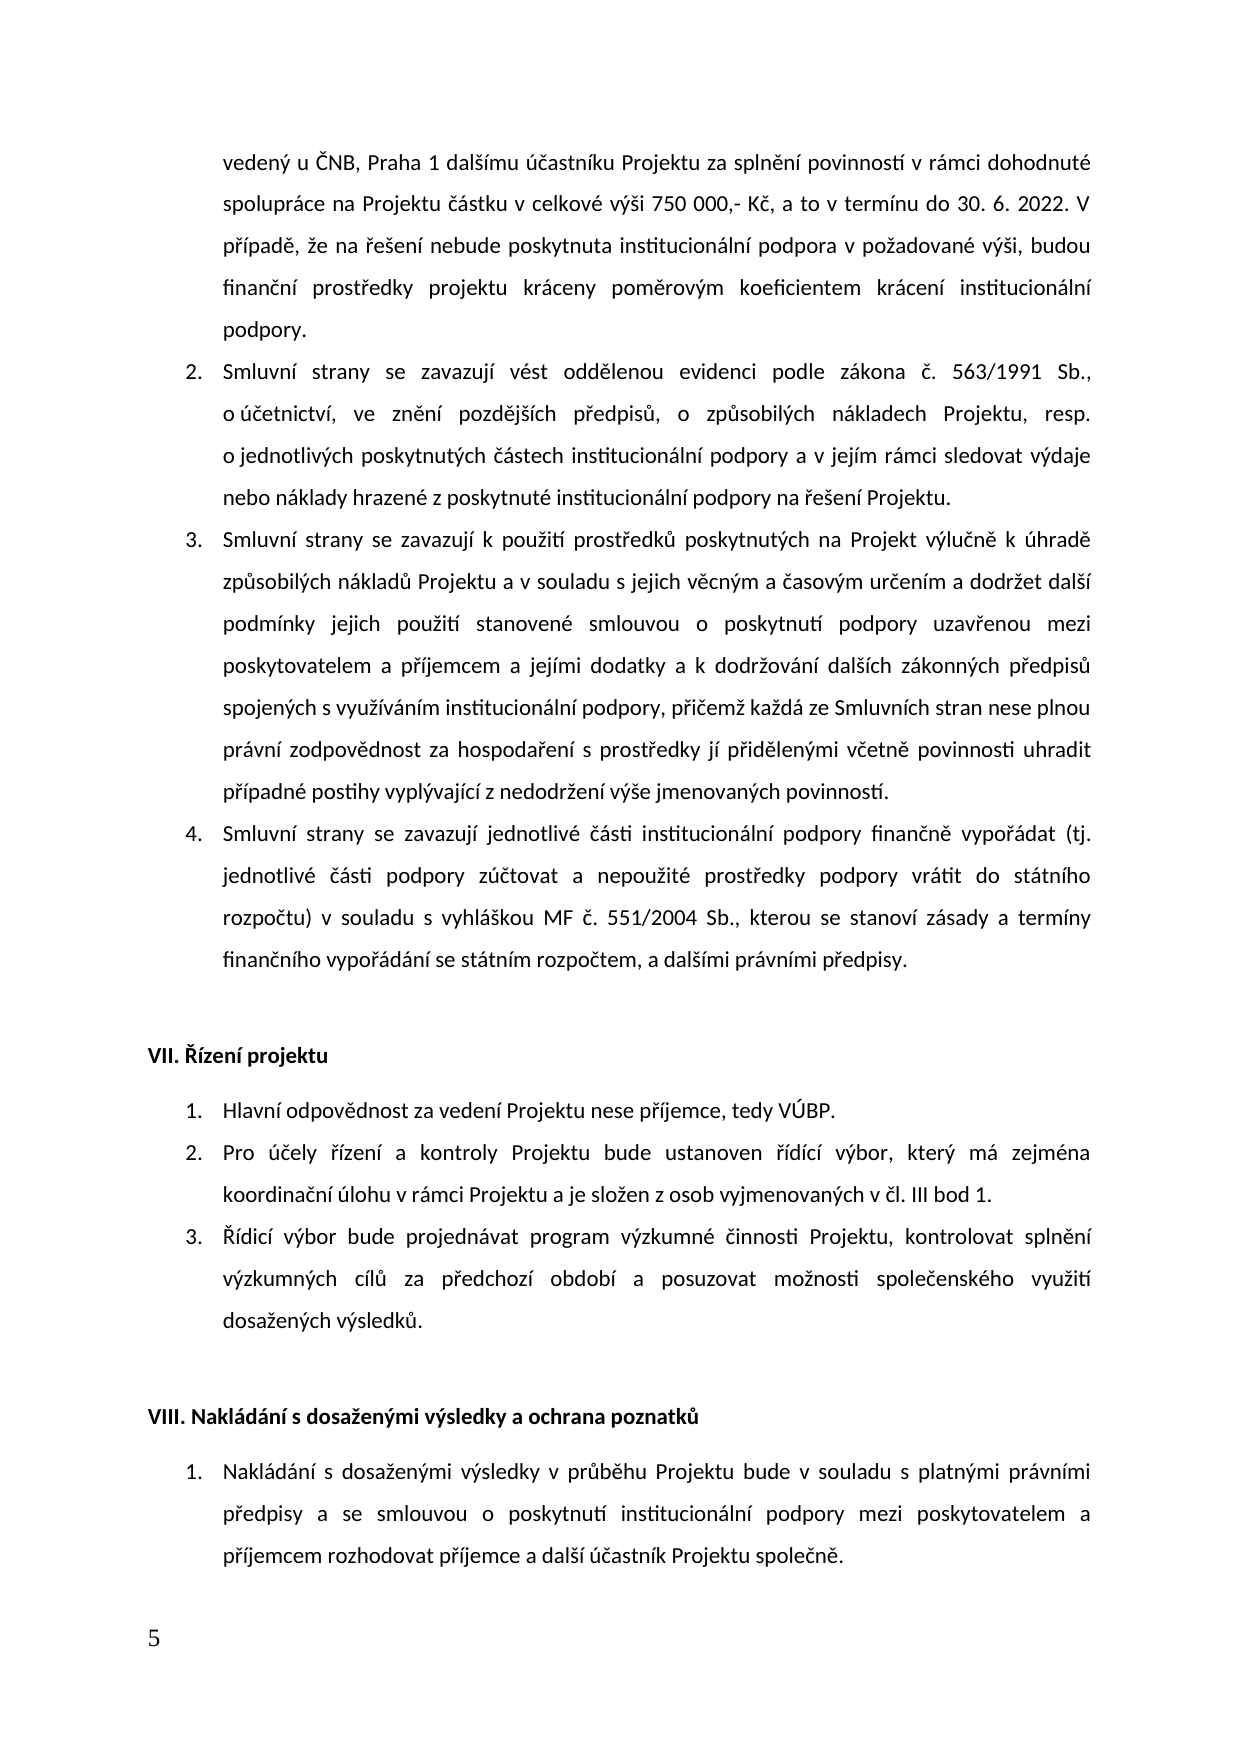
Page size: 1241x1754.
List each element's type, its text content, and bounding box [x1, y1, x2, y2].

list Pro účely řízení a kontroly Projektu bude ustanoven řídící výbor, který má zejména koordinační úlohu v rámci Projektu a je složen z osob vyjmenovaných v čl. III bod 1. [185, 1138, 1093, 1208]
list Nakládání s dosaženými výsledky v průběhu Projektu bude v souladu s platnými právními předpisy a se smlouvou o poskytnutí institucionální podpory mezi poskytovatelem a příjemcem rozhodovat příjemce a další účastník Projektu společně. [185, 1457, 1093, 1569]
list Smluvní strany se zavazují k použití prostředků poskytnutých na Projekt výlučně k úhradě způsobilých nákladů Projektu a v souladu s jejich věcným a časovým určením a dodržet další podmínky jejich použití stanovené smlouvou o poskytnutí podpory uzavřenou mezi poskytovatelem a příjemcem a jejími dodatky a k dodržování dalších zákonných předpisů spojených s využíváním institucionální podpory, přičemž každá ze Smluvních stran nese plnou právní zodpovědnost za hospodaření s prostředky jí přidělenými včetně povinnosti uhradit případné postihy vyplývající z nedodržení výše jmenovaných povinností. [185, 525, 1093, 805]
list Hlavní odpovědnost za vedení Projektu nese příjemce, tedy VÚBP. [185, 1096, 1093, 1124]
list Smluvní strany se zavazují vést oddělenou evidenci podle zákona č. 563/1991 Sb., o účetnictví, ve znění pozdějších předpisů, o způsobilých nákladech Projektu, resp. o jednotlivých poskytnutých částech institucionální podpory a v jejím rámci sledovat výdaje nebo náklady hrazené z poskytnuté institucionální podpory na řešení Projektu. [185, 357, 1093, 511]
list Řídicí výbor bude projednávat program výzkumné činnosti Projektu, kontrolovat splnění výzkumných cílů za předchozí období a posuzovat možnosti společenského využití dosažených výsledků. [185, 1222, 1093, 1334]
text VIII. Nakládání s dosaženými výsledky a ochrana poznatků [148, 1402, 1093, 1431]
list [185, 148, 1093, 343]
text VII. Řízení projektu [148, 1042, 1093, 1070]
list Smluvní strany se zavazují jednotlivé části institucionální podpory finančně vypořádat (tj. jednotlivé části podpory zúčtovat a nepoužité prostředky podpory vrátit do státního rozpočtu) v souladu s vyhláškou MF č. 551/2004 Sb., kterou se stanoví zásady a termíny finančního vypořádání se státním rozpočtem, a dalšími právními předpisy. [185, 819, 1093, 973]
